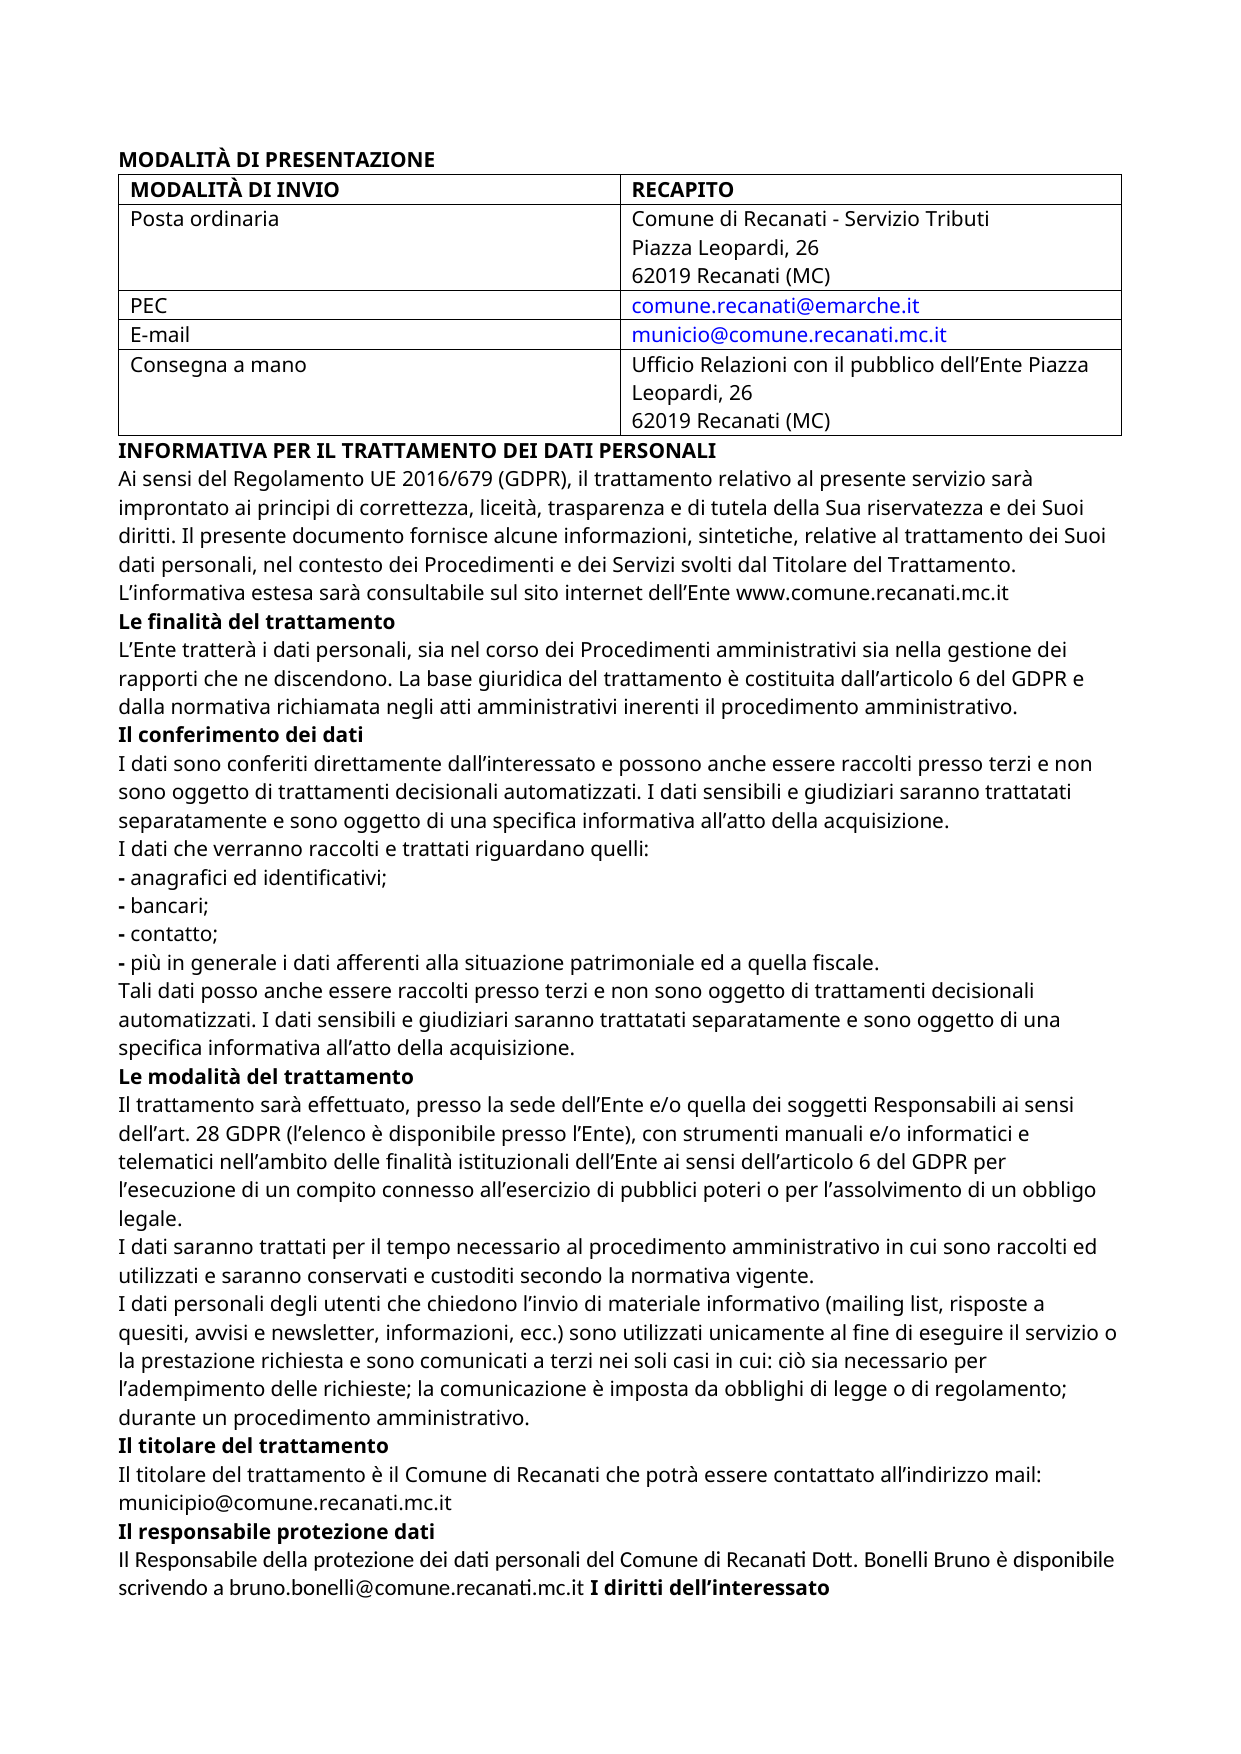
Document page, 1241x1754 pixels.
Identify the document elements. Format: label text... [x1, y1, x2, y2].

text I dati che verranno raccolti e trattati riguardano quelli: [118, 834, 1122, 863]
text Il trattamento sarà effettuato, presso la sede dell’Ente e/o quella dei soggetti Responsabili ai sensi dell’art. 28 GDPR (l’elenco è disponibile presso l’Ente), con strumenti manuali e/o informatici e telematici nell’ambito delle finalità istituzionali dell’Ente ai sensi dell’articolo 6 del GDPR per l’esecuzione di un compito connesso all’esercizio di pubblici poteri o per l’assolvimento di un obbligo legale. [118, 1090, 1122, 1232]
text Le modalità del trattamento [118, 1062, 1122, 1090]
text MODALITÀ DI PRESENTAZIONE [118, 146, 1122, 174]
text I dati sono conferiti direttamente dall’interessato e possono anche essere raccolti presso terzi e non sono oggetto di trattamenti decisionali automatizzati. I dati sensibili e giudiziari saranno trattatati separatamente e sono oggetto di una specifica informativa all’atto della acquisizione. [118, 749, 1122, 834]
table_header RECAPITO [621, 175, 1121, 203]
table_header MODALITÀ DI INVIO [119, 175, 620, 203]
table_cell PEC [119, 291, 620, 319]
text Le finalità del trattamento [118, 607, 1122, 635]
text Ai sensi del Regolamento UE 2016/679 (GDPR), il trattamento relativo al presente servizio sarà improntato ai principi di correttezza, liceità, trasparenza e di tutela della Sua riservatezza e dei Suoi diritti. Il presente documento fornisce alcune informazioni, sintetiche, relative al trattamento dei Suoi dati personali, nel contesto dei Procedimenti e dei Servizi svolti dal Titolare del Trattamento. L’informativa estesa sarà consultabile sul sito internet dell’Ente www.comune.recanati.mc.it [118, 464, 1122, 607]
text Il titolare del trattamento è il Comune di Recanati che potrà essere contattato all’indirizzo mail: [118, 1460, 1122, 1488]
text - più in generale i dati afferenti alla situazione patrimoniale ed a quella fiscale. [118, 948, 1122, 976]
text Il titolare del trattamento [118, 1431, 1122, 1460]
text Il Responsabile della protezione dei dati personali del Comune di Recanati Dott. Bonelli Bruno è disponibile scrivendo a bruno.bonelli@comune.recanati.mc.it I diritti dell’interessato [118, 1545, 1122, 1602]
text - bancari; [118, 891, 1122, 919]
table_cell comune.recanati@emarche.it [621, 291, 1121, 319]
table_cell Ufficio Relazioni con il pubblico dell’Ente Piazza Leopardi, 26 62019 Recanati (MC) [621, 350, 1121, 435]
text Tali dati posso anche essere raccolti presso terzi e non sono oggetto di trattamenti decisionali automatizzati. I dati sensibili e giudiziari saranno trattatati separatamente e sono oggetto di una specifica informativa all’atto della acquisizione. [118, 976, 1122, 1062]
text INFORMATIVA PER IL TRATTAMENTO DEI DATI PERSONALI [118, 436, 1122, 464]
text - contatto; [118, 919, 1122, 948]
text I dati personali degli utenti che chiedono l’invio di materiale informativo (mailing list, risposte a quesiti, avvisi e newsletter, informazioni, ecc.) sono utilizzati unicamente al fine di eseguire il servizio o la prestazione richiesta e sono comunicati a terzi nei soli casi in cui: ciò sia necessario per l’adempimento delle richieste; la comunicazione è imposta da obblighi di legge o di regolamento; durante un procedimento amministrativo. [118, 1289, 1122, 1431]
text L’Ente tratterà i dati personali, sia nel corso dei Procedimenti amministrativi sia nella gestione dei rapporti che ne discendono. La base giuridica del trattamento è costituita dall’articolo 6 del GDPR e dalla normativa richiamata negli atti amministrativi inerenti il procedimento amministrativo. [118, 635, 1122, 721]
text Il conferimento dei dati [118, 721, 1122, 749]
text - anagrafici ed identificativi; [118, 863, 1122, 891]
text I dati saranno trattati per il tempo necessario al procedimento amministrativo in cui sono raccolti ed utilizzati e saranno conservati e custoditi secondo la normativa vigente. [118, 1232, 1122, 1289]
table_cell municio@comune.recanati.mc.it [621, 320, 1121, 349]
text Il responsabile protezione dati [118, 1517, 1122, 1545]
table_cell E-mail [119, 320, 620, 349]
text municipio@comune.recanati.mc.it [118, 1488, 1122, 1517]
table_cell Consegna a mano [119, 350, 620, 435]
table_cell Posta ordinaria [119, 205, 620, 290]
table_cell Comune di Recanati - Servizio Tributi Piazza Leopardi, 26 62019 Recanati (MC) [621, 205, 1121, 290]
